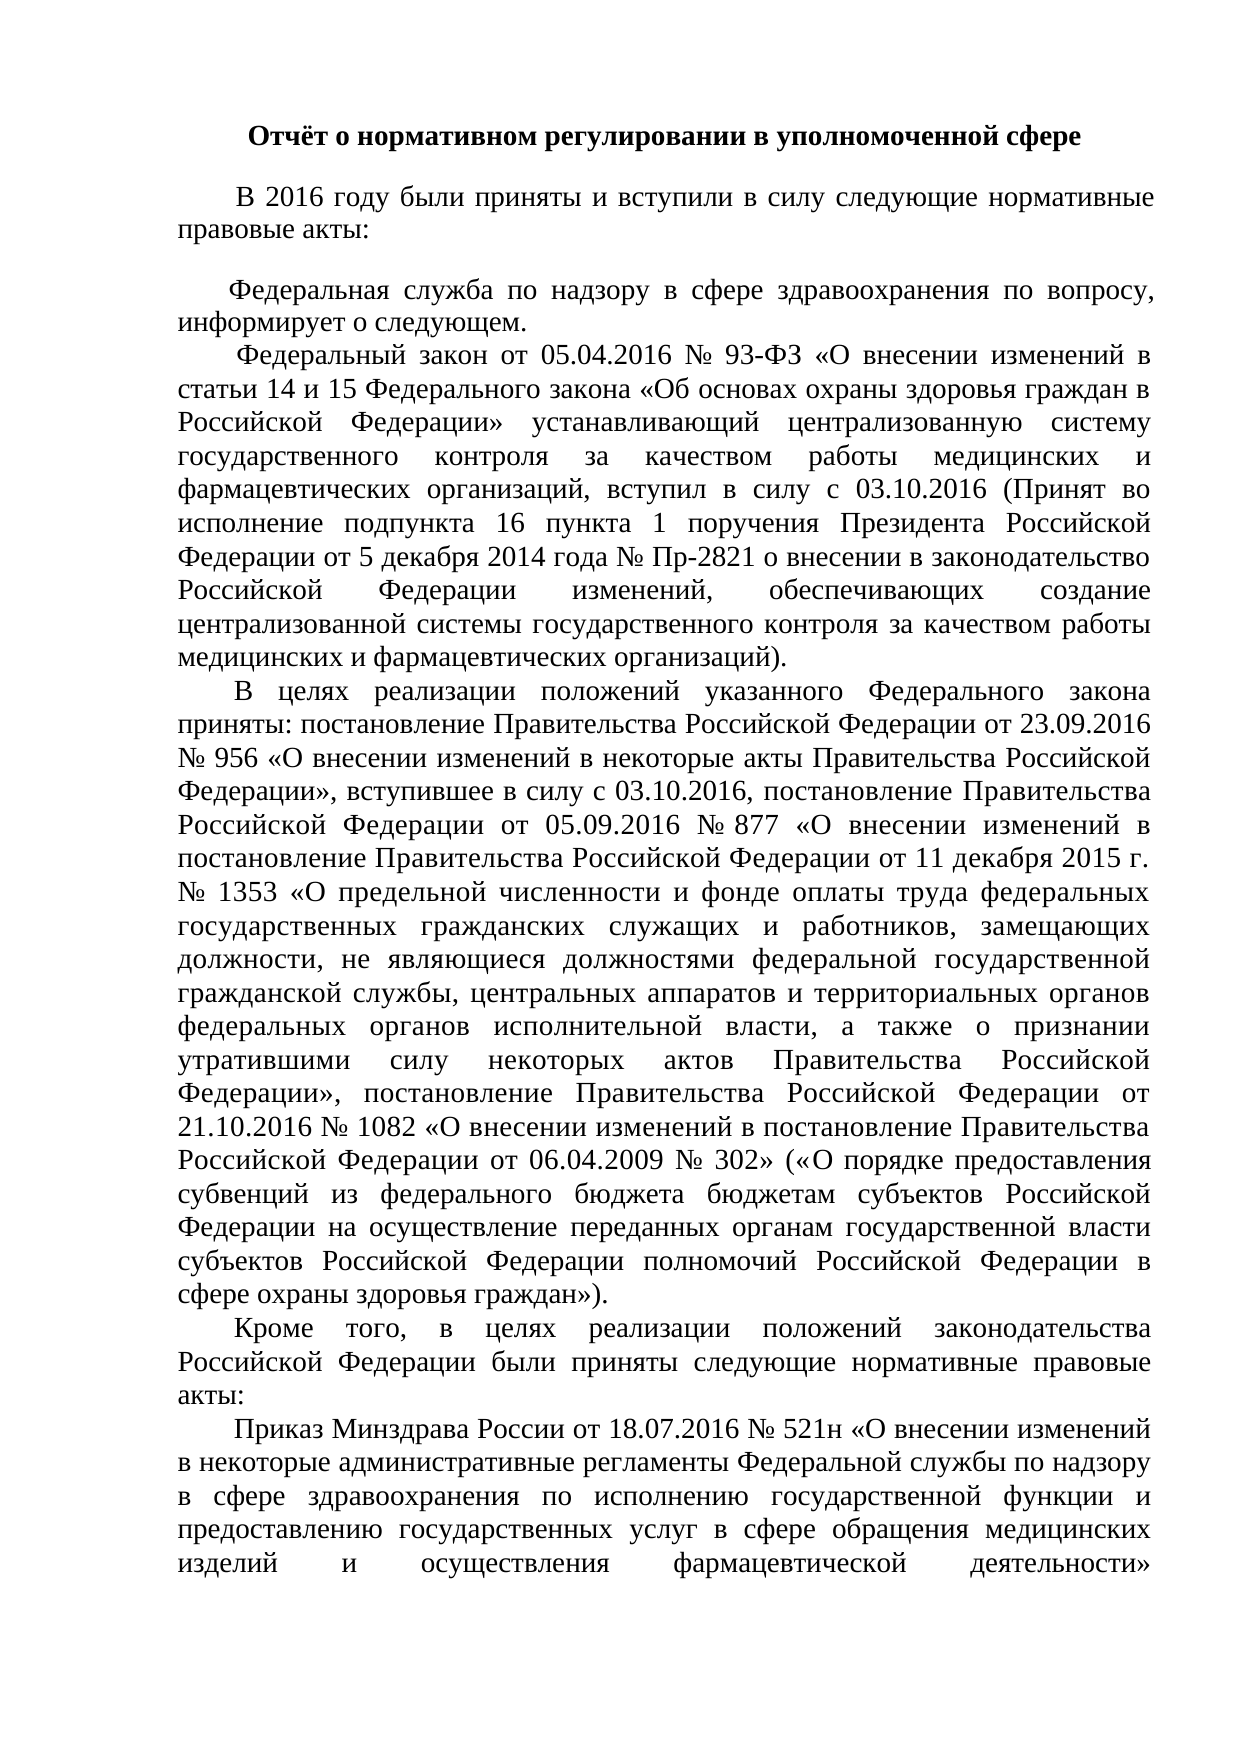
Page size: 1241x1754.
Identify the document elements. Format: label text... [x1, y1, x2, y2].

text Федеральный закон от 05.04.2016 № 93-ФЗ «О внесении изменений в статьи 14 и 15 Федерального закона «Об основах охраны здоровья граждан в Российской Федерации» устанавливающий централизованную систему государственного контроля за качеством работы медицинских и фармацевтических организаций, вступил в силу с 03.10.2016 (Принят во исполнение подпункта 16 пункта 1 поручения Президента Российской Федерации от 5 декабря 2014 года № Пр-2821 о внесении в законодательство Российской Федерации изменений, обеспечивающих создание централизованной системы государственного контроля за качеством работы медицинских и фармацевтических организаций). [177, 337, 1152, 673]
text В целях реализации положений указанного Федерального закона приняты: постановление Правительства Российской Федерации от 23.09.2016 № 956 «О внесении изменений в некоторые акты Правительства Российской Федерации», вступившее в силу с 03.10.2016, постановление Правительства Российской Федерации от 05.09.2016 № 877 «О внесении изменений в постановление Правительства Российской Федерации от 11 декабря 2015 г. № 1353 «О предельной численности и фонде оплаты труда федеральных государственных гражданских служащих и работников, замещающих должности, не являющиеся должностями федеральной государственной гражданской службы, центральных аппаратов и территориальных органов федеральных органов исполнительной власти, а также о признании утратившими силу некоторых актов Правительства Российской Федерации», постановление Правительства Российской Федерации от 21.10.2016 № 1082 «О внесении изменений в постановление Правительства Российской Федерации от 06.04.2009 № 302» («О порядке предоставления субвенций из федерального бюджета бюджетам субъектов Российской Федерации на осуществление переданных органам государственной власти субъектов Российской Федерации полномочий Российской Федерации в сфере охраны здоровья граждан»). [177, 673, 1152, 1310]
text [177, 1411, 1152, 1578]
text Кроме того, в целях реализации положений законодательства Российской Федерации были приняты следующие нормативные правовые акты: [177, 1310, 1152, 1411]
text В 2016 году были приняты и вступили в силу следующие нормативные правовые акты: [177, 181, 1156, 244]
text Отчёт о нормативном регулировании в уполномоченной сфере [177, 118, 1152, 152]
text Федеральная служба по надзору в сфере здравоохранения по вопросу, информирует о следующем. [177, 273, 1156, 337]
